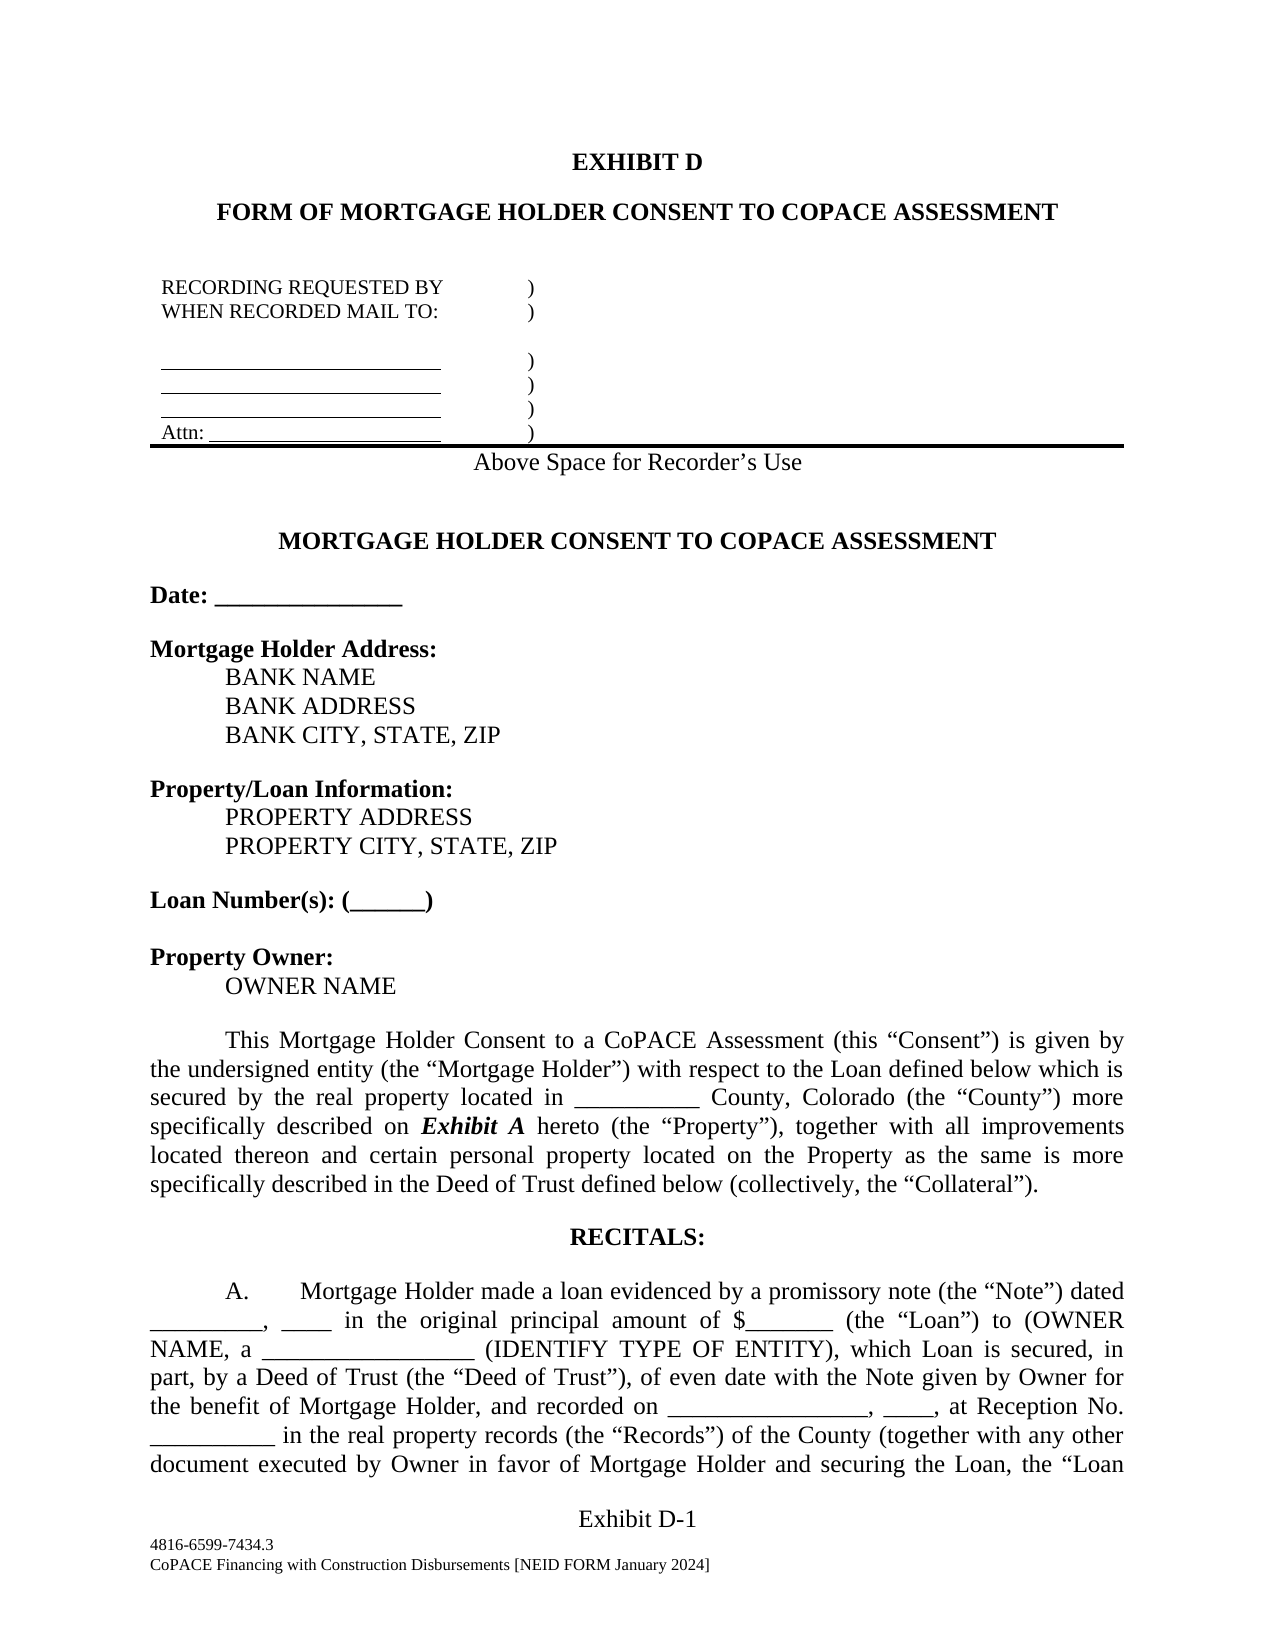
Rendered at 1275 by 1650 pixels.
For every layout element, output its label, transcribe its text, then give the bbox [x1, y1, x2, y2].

text Property/Loan Information: [150, 774, 1125, 802]
text Date: _______________ [150, 580, 1125, 609]
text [150, 1276, 1125, 1477]
text MORTGAGE HOLDER CONSENT TO COPACE ASSESSMENT [150, 526, 1125, 555]
table_header RECORDING REQUESTED BY ) WHEN RECORDED MAIL TO: ) ) ) ) Attn: ) [150, 275, 1124, 444]
text RECITALS: [150, 1222, 1125, 1251]
text Loan Number(s): (______) [150, 885, 1125, 914]
text OWNER NAME [150, 971, 1125, 1000]
text BANK NAME [150, 662, 1125, 691]
text Mortgage Holder Address: [150, 634, 1125, 662]
text PROPERTY ADDRESS [150, 802, 1125, 831]
text BANK ADDRESS [150, 691, 1125, 720]
text BANK CITY, STATE, ZIP [150, 720, 1125, 749]
text Above Space for Recorder’s Use [150, 447, 1125, 476]
subtitle EXHIBIT D FORM OF MORTGAGE HOLDER CONSENT TO COPACE ASSESSMENT [150, 150, 1125, 225]
text Property Owner: [150, 942, 1125, 971]
text This Mortgage Holder Consent to a CoPACE Assessment (this “Consent”) is given by the undersigned entity (the “Mortgage Holder”) with respect to the Loan defined below which is secured by the real property located in __________ County, Colorado (the “County”) more specifically described on Exhibit A hereto (the “Property”), together with all improvements located thereon and certain personal property located on the Property as the same is more specifically described in the Deed of Trust defined below (collectively, the “Collateral”). [150, 1025, 1125, 1197]
text PROPERTY CITY, STATE, ZIP [150, 831, 1125, 860]
